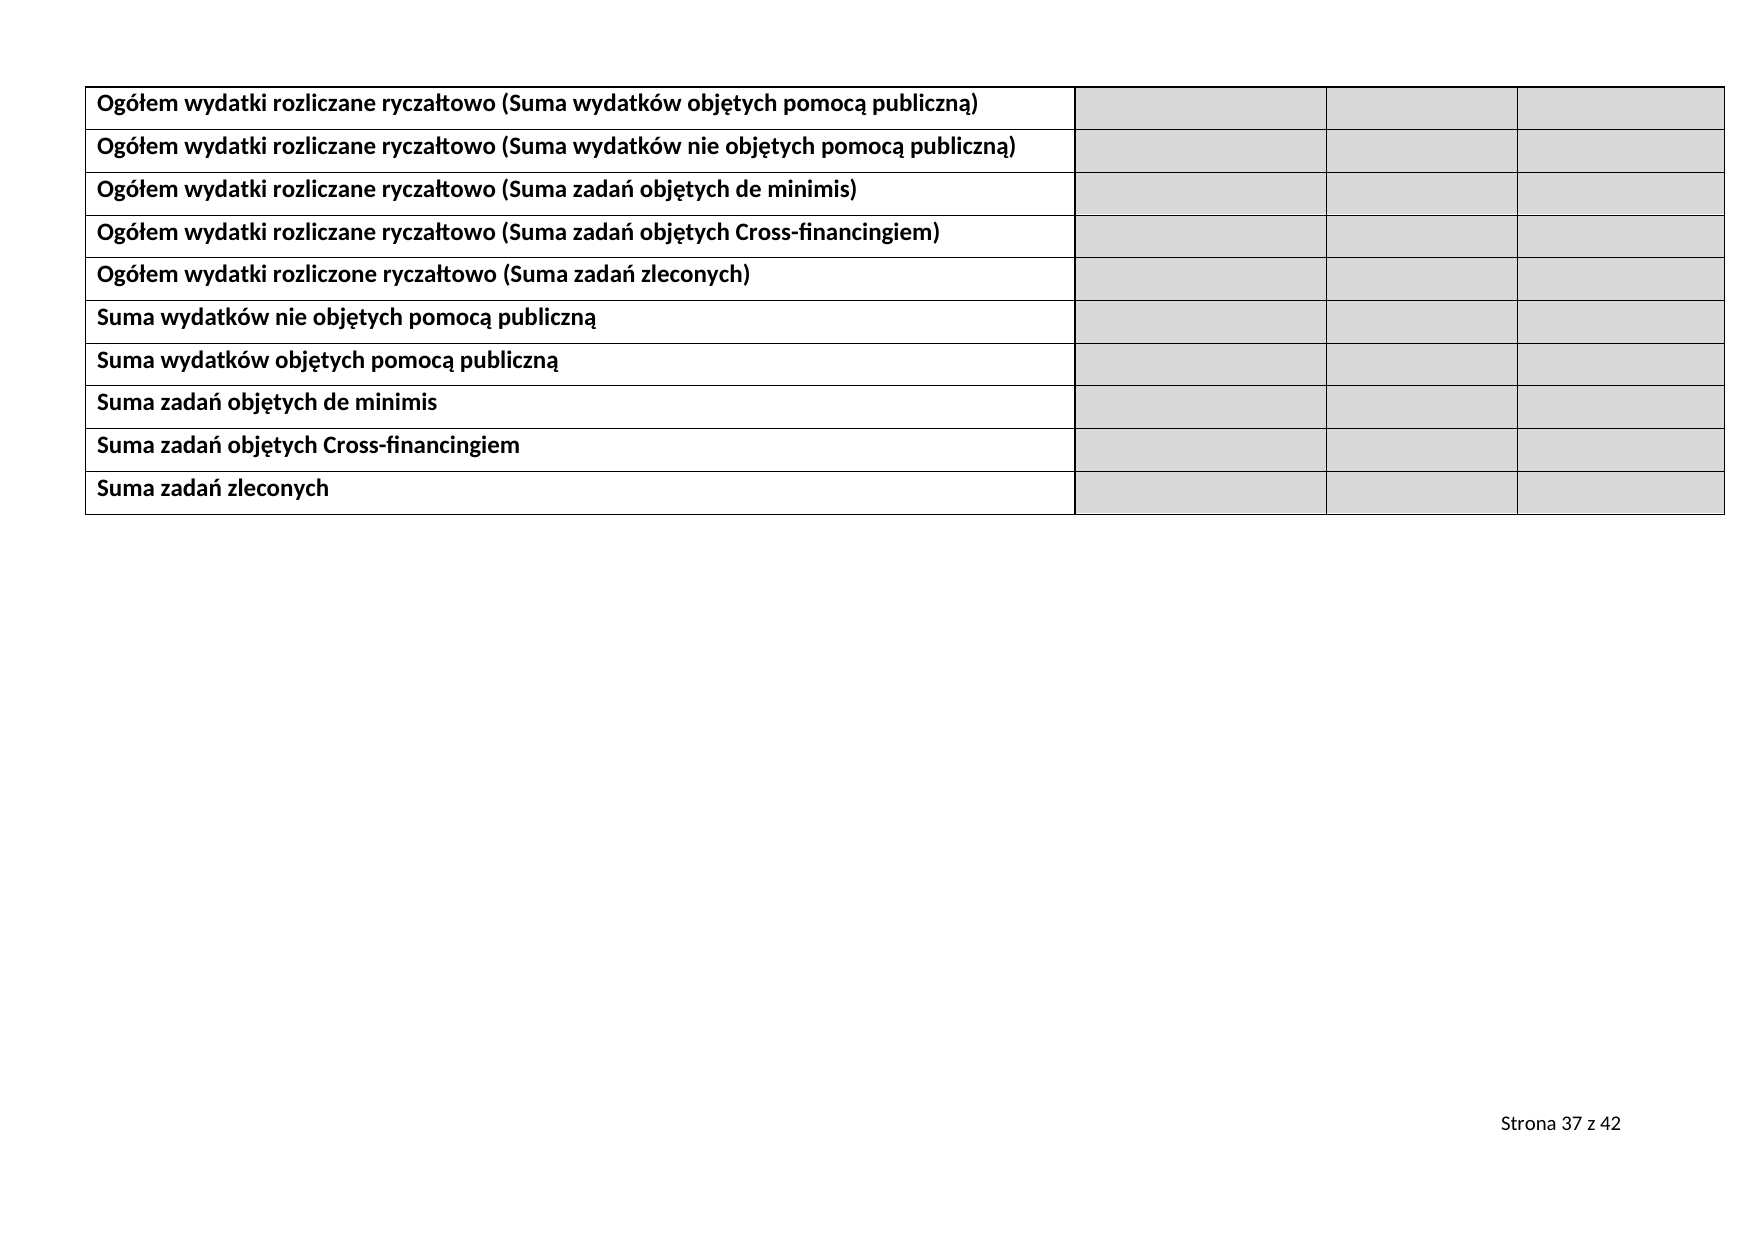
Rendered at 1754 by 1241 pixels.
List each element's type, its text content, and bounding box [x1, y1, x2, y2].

table_cell [1518, 344, 1724, 385]
table_cell [1518, 173, 1724, 214]
table_cell [1076, 216, 1326, 257]
table_cell [1327, 386, 1517, 428]
table_cell Ogółem wydatki rozliczane ryczałtowo (Suma zadań objętych de minimis) [86, 173, 1074, 214]
table_cell [1076, 88, 1326, 129]
table_cell [1327, 130, 1517, 172]
table_cell [1076, 258, 1326, 300]
table_cell [1327, 173, 1517, 214]
table_cell [1327, 472, 1517, 513]
table_cell Suma zadań objętych de minimis [86, 386, 1074, 428]
table_cell [1518, 216, 1724, 257]
table_cell Ogółem wydatki rozliczane ryczałtowo (Suma wydatków nie objętych pomocą publiczną) [86, 130, 1074, 172]
table_cell [1518, 472, 1724, 513]
table_cell [1327, 88, 1517, 129]
table_cell [1327, 301, 1517, 343]
table_cell [1076, 429, 1326, 471]
table_cell Suma wydatków objętych pomocą publiczną [86, 344, 1074, 385]
table_cell [1327, 216, 1517, 257]
table_cell Suma zadań objętych Cross-financingiem [86, 429, 1074, 471]
table_cell [1518, 386, 1724, 428]
table_cell Ogółem wydatki rozliczone ryczałtowo (Suma zadań zleconych) [86, 258, 1074, 300]
table_cell [1518, 130, 1724, 172]
table_cell [1076, 130, 1326, 172]
table_cell [1518, 88, 1724, 129]
table_cell [1518, 258, 1724, 300]
table_cell [1076, 344, 1326, 385]
table_cell [1327, 344, 1517, 385]
table_cell [1076, 173, 1326, 214]
table_cell [1518, 429, 1724, 471]
table_cell Ogółem wydatki rozliczane ryczałtowo (Suma wydatków objętych pomocą publiczną) [86, 88, 1074, 129]
table_cell Suma wydatków nie objętych pomocą publiczną [86, 301, 1074, 343]
table_cell [1327, 429, 1517, 471]
table_cell [1076, 301, 1326, 343]
table_cell [1076, 472, 1326, 513]
table_cell Suma zadań zleconych [86, 472, 1074, 513]
table_cell [1327, 258, 1517, 300]
table_cell [1076, 386, 1326, 428]
table_cell [1518, 301, 1724, 343]
table_cell Ogółem wydatki rozliczane ryczałtowo (Suma zadań objętych Cross-financingiem) [86, 216, 1074, 257]
